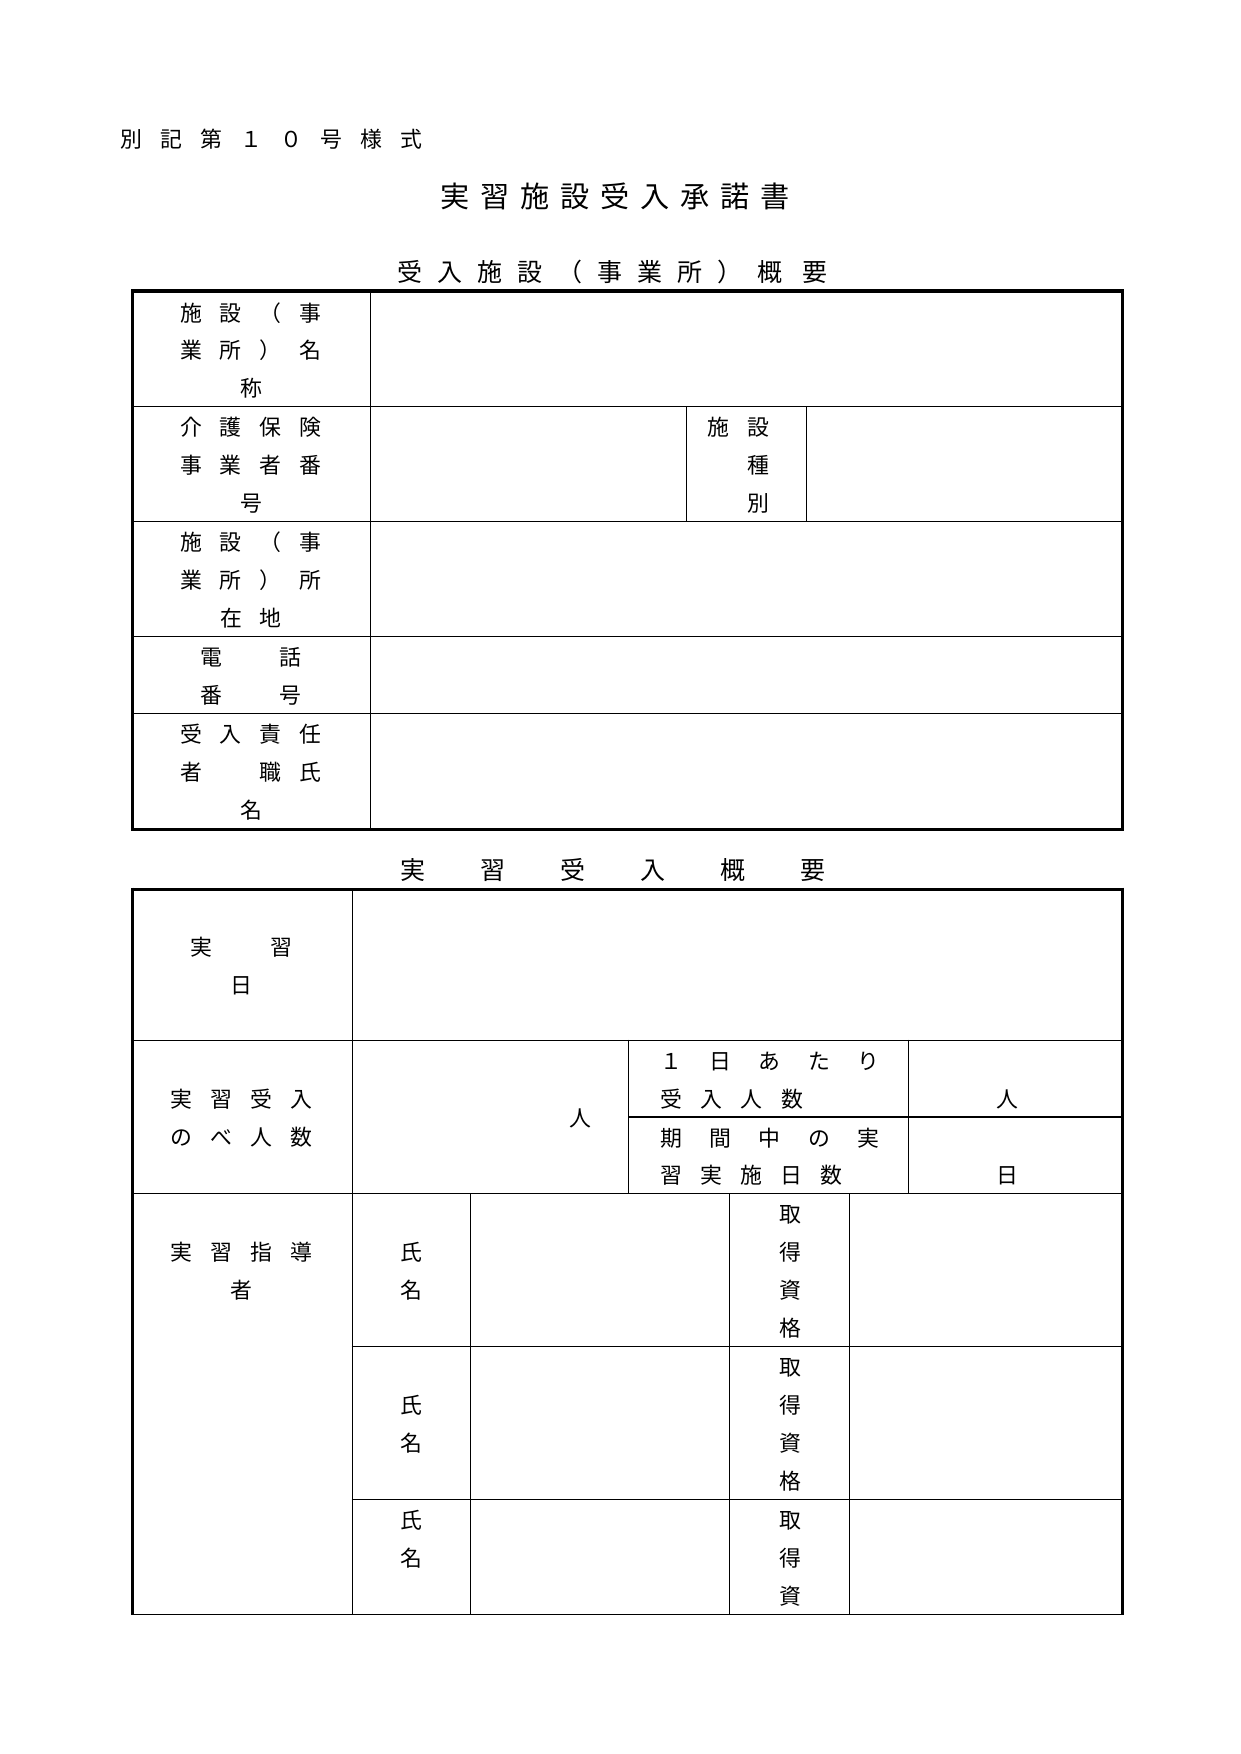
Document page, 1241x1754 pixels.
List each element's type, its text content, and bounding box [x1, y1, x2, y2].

table_cell 施設（事業所）所在地 [134, 522, 370, 636]
text 受入施設（事業所）概要 [120, 251, 1120, 289]
table_cell 施設種別 [687, 407, 806, 521]
table_cell [850, 1500, 1121, 1613]
table_cell [371, 407, 686, 521]
table_cell 氏 名 [353, 1347, 470, 1499]
table_header 施設（事業所）名称 [134, 293, 370, 406]
table_cell 氏 名 [353, 1500, 470, 1613]
table_cell 電 話 番 号 [134, 637, 370, 713]
table_cell [807, 407, 1121, 521]
table_header [371, 293, 1121, 406]
table_cell 実習指導者 [134, 1194, 352, 1613]
table_cell 取得資格 [730, 1347, 849, 1499]
table_cell 取得資格 [730, 1500, 849, 1613]
table_header [353, 891, 1121, 1039]
table_cell 取得資格 [730, 1194, 849, 1346]
text 別記第１０号様式 [120, 119, 1120, 157]
table_cell 期間中の実習実施日数 [629, 1118, 908, 1193]
table_cell 受入責任者 職氏名 [134, 714, 370, 827]
text 実 習 受 入 概 要 [120, 849, 1120, 887]
table_cell [371, 637, 1121, 713]
table_cell [371, 714, 1121, 827]
table_cell １日あたり受入人数 [629, 1041, 908, 1116]
table_cell [371, 522, 1121, 636]
table_cell 介護保険事業者番号 [134, 407, 370, 521]
table_cell [850, 1347, 1121, 1499]
table_cell [471, 1194, 729, 1346]
table_cell [471, 1347, 729, 1499]
table_cell 実習受入のべ人数 [134, 1041, 352, 1193]
text 実習施設受入承諾書 [120, 157, 1120, 232]
table_cell 氏 名 [353, 1194, 470, 1346]
table_cell [850, 1194, 1121, 1346]
table_cell [471, 1500, 729, 1613]
table_cell 日 [909, 1118, 1121, 1193]
table_cell 人 [353, 1041, 628, 1193]
table_header 実 習 日 [134, 891, 352, 1039]
table_cell 人 [909, 1041, 1121, 1116]
